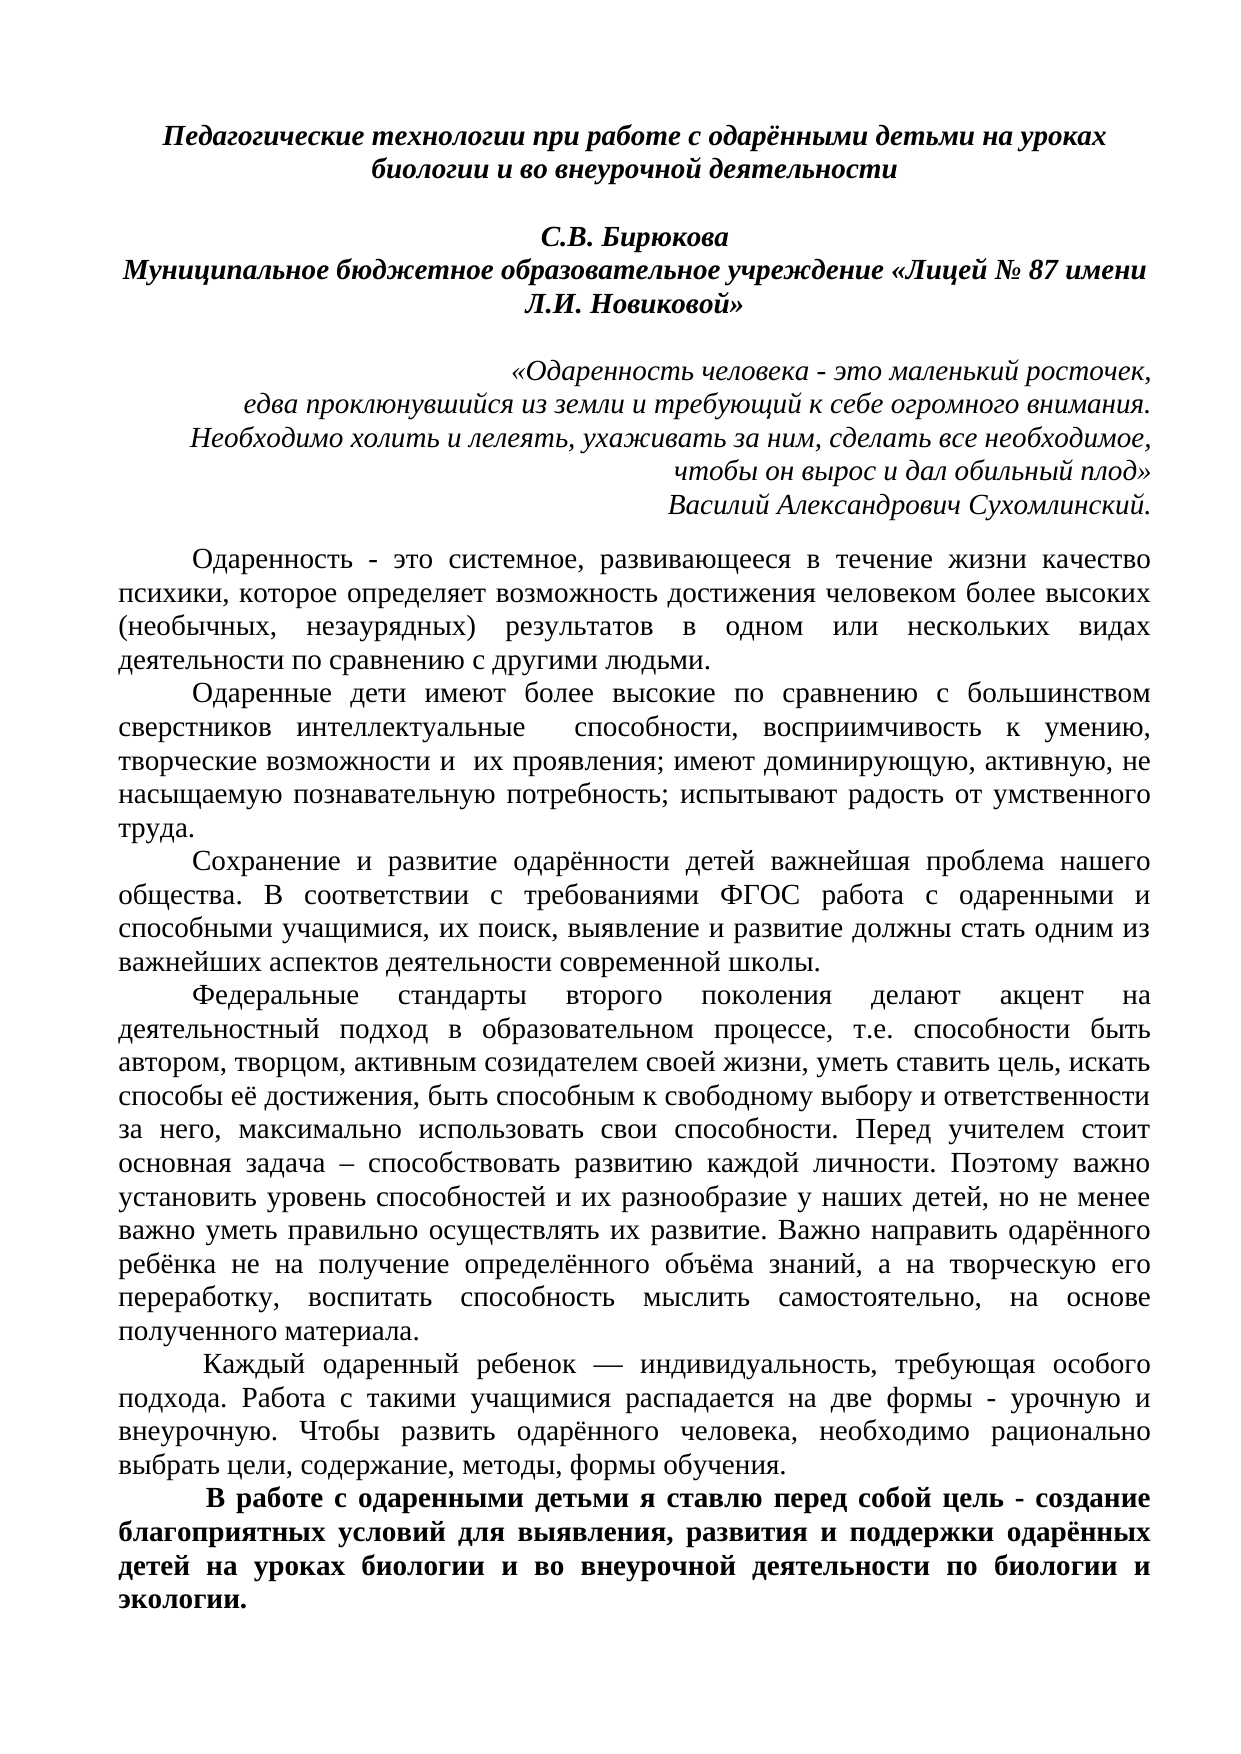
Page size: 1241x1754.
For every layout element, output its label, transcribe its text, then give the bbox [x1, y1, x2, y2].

text Федеральные стандарты второго поколения делают акцент на деятельностный подход в образовательном процессе, т.е. способности быть автором, творцом, активным созидателем своей жизни, уметь ставить цель, искать способы её достижения, быть способным к свободному выбору и ответственности за него, максимально использовать свои способности. Перед учителем стоит основная задача – способствовать развитию каждой личности. Поэтому важно установить уровень способностей и их разнообразие у наших детей, но не менее важно уметь правильно осуществлять их развитие. Важно направить одарённого ребёнка не на получение определённого объёма знаний, а на творческую его переработку, воспитать способность мыслить самостоятельно, на основе полученного материала. [118, 977, 1152, 1346]
text Сохранение и развитие одарённости детей важнейшая проблема нашего общества. В соответствии с требованиями ФГОС работа с одаренными и способными учащимися, их поиск, выявление и развитие должны стать одним из важнейших аспектов деятельности современной школы. [118, 843, 1152, 977]
text Одаренные дети имеют более высокие по сравнению с большинством сверстников интеллектуальные способности, восприимчивость к умению, творческие возможности и их проявления; имеют доминирующую, активную, не насыщаемую познавательную потребность; испытывают радость от умственного труда. [118, 676, 1152, 843]
text «Одаренность человека - это маленький росточек, [118, 353, 1152, 386]
text Одаренность - это системное, развивающееся в течение жизни качество психики, которое определяет возможность достижения человеком более высоких (необычных, незаурядных) результатов в одном или нескольких видах деятельности по сравнению с другими людьми. [118, 541, 1152, 676]
text В работе с одаренными детьми я ставлю перед собой цель - создание благоприятных условий для выявления, развития и поддержки одарённых детей на уроках биологии и во внеурочной деятельности по биологии и экологии. [118, 1481, 1152, 1615]
text Педагогические технологии при работе с одарёнными детьми на уроках биологии и во внеурочной деятельности [118, 118, 1152, 185]
text Муниципальное бюджетное образовательное учреждение «Лицей № 87 имени Л.И. Новиковой» [118, 252, 1152, 319]
text едва проклюнувшийся из земли и требующий к себе огромного внимания. Необходимо холить и лелеять, ухаживать за ним, сделать все необходимое, чтобы он вырос и дал обильный плод» [118, 386, 1152, 487]
text С.В. Бирюкова [118, 219, 1152, 252]
text Василий Александрович Сухомлинский. [118, 487, 1152, 521]
text Каждый одаренный ребенок — индивидуальность, требующая особого подхода. Работа с такими учащимися распадается на две формы - урочную и внеурочную. Чтобы развить одарённого человека, необходимо рационально выбрать цели, содержание, методы, формы обучения. [118, 1346, 1152, 1481]
